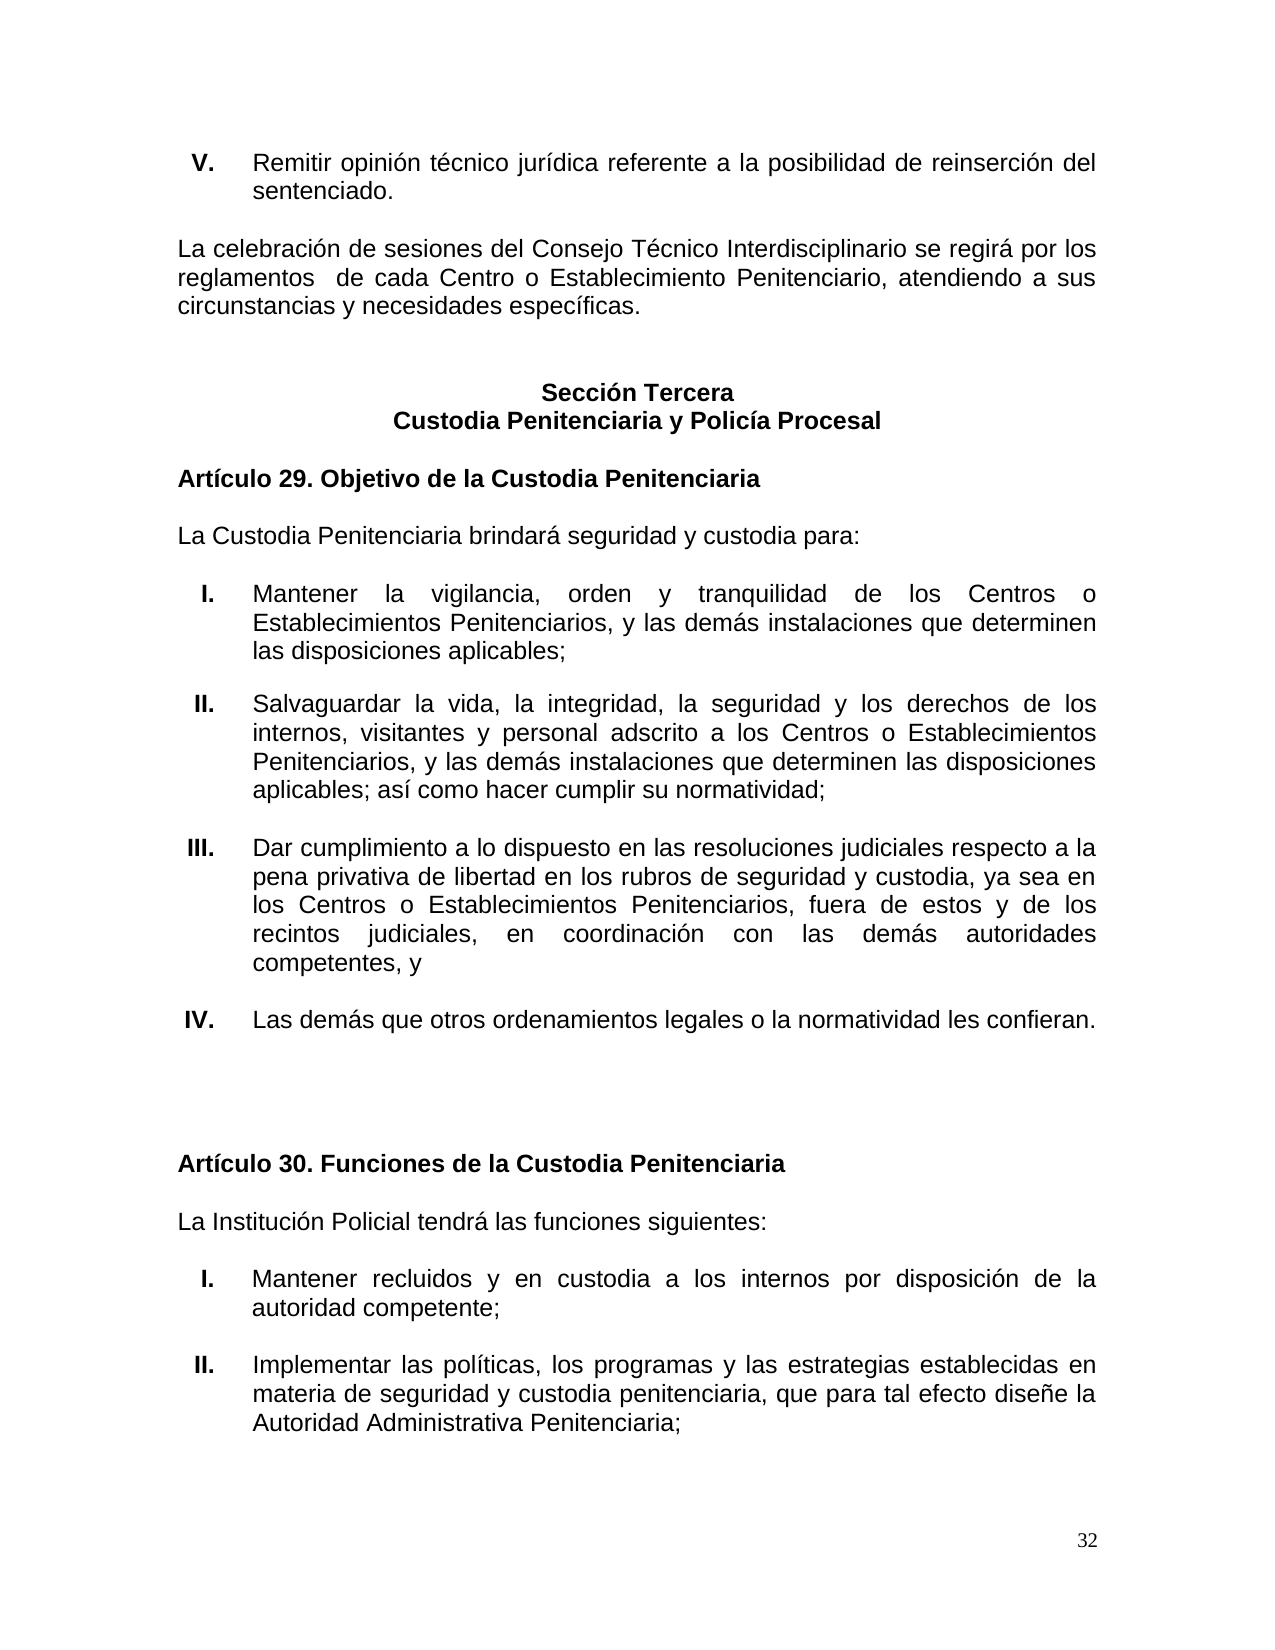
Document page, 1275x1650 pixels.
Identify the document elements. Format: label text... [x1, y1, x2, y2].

text Custodia Penitenciaria y Policía Procesal [177, 406, 1098, 435]
list Mantener recluidos y en custodia a los internos por disposición de la autoridad competente; [214, 1264, 1098, 1322]
list Remitir opinión técnico jurídica referente a la posibilidad de reinserción del sentenciado. [215, 148, 1098, 205]
text Artículo 30. Funciones de la Custodia Penitenciaria [177, 1149, 1098, 1178]
text La Institución Policial tendrá las funciones siguientes: [177, 1207, 1098, 1235]
list Las demás que otros ordenamientos legales o la normatividad les confieran. [215, 1005, 1098, 1034]
text Sección Tercera [177, 378, 1098, 406]
list Salvaguardar la vida, la integridad, la seguridad y los derechos de los internos, visitantes y personal adscrito a los Centros o Establecimientos Penitenciarios, y las demás instalaciones que determinen las disposiciones aplicables; así como hacer cumplir su normatividad; [215, 689, 1098, 804]
list Dar cumplimiento a lo dispuesto en las resoluciones judiciales respecto a la pena privativa de libertad en los rubros de seguridad y custodia, ya sea en los Centros o Establecimientos Penitenciarios, fuera de estos y de los recintos judiciales, en coordinación con las demás autoridades competentes, y [215, 833, 1098, 977]
list Implementar las políticas, los programas y las estrategias establecidas en materia de seguridad y custodia penitenciaria, que para tal efecto diseñe la Autoridad Administrativa Penitenciaria; [215, 1350, 1098, 1437]
text La celebración de sesiones del Consejo Técnico Interdisciplinario se regirá por los reglamentos de cada Centro o Establecimiento Penitenciario, atendiendo a sus circunstancias y necesidades específicas. [177, 234, 1098, 320]
list Mantener la vigilancia, orden y tranquilidad de los Centros o Establecimientos Penitenciarios, y las demás instalaciones que determinen las disposiciones aplicables; [215, 579, 1098, 665]
text La Custodia Penitenciaria brindará seguridad y custodia para: [177, 521, 1098, 550]
text Artículo 29. Objetivo de la Custodia Penitenciaria [177, 464, 1098, 493]
